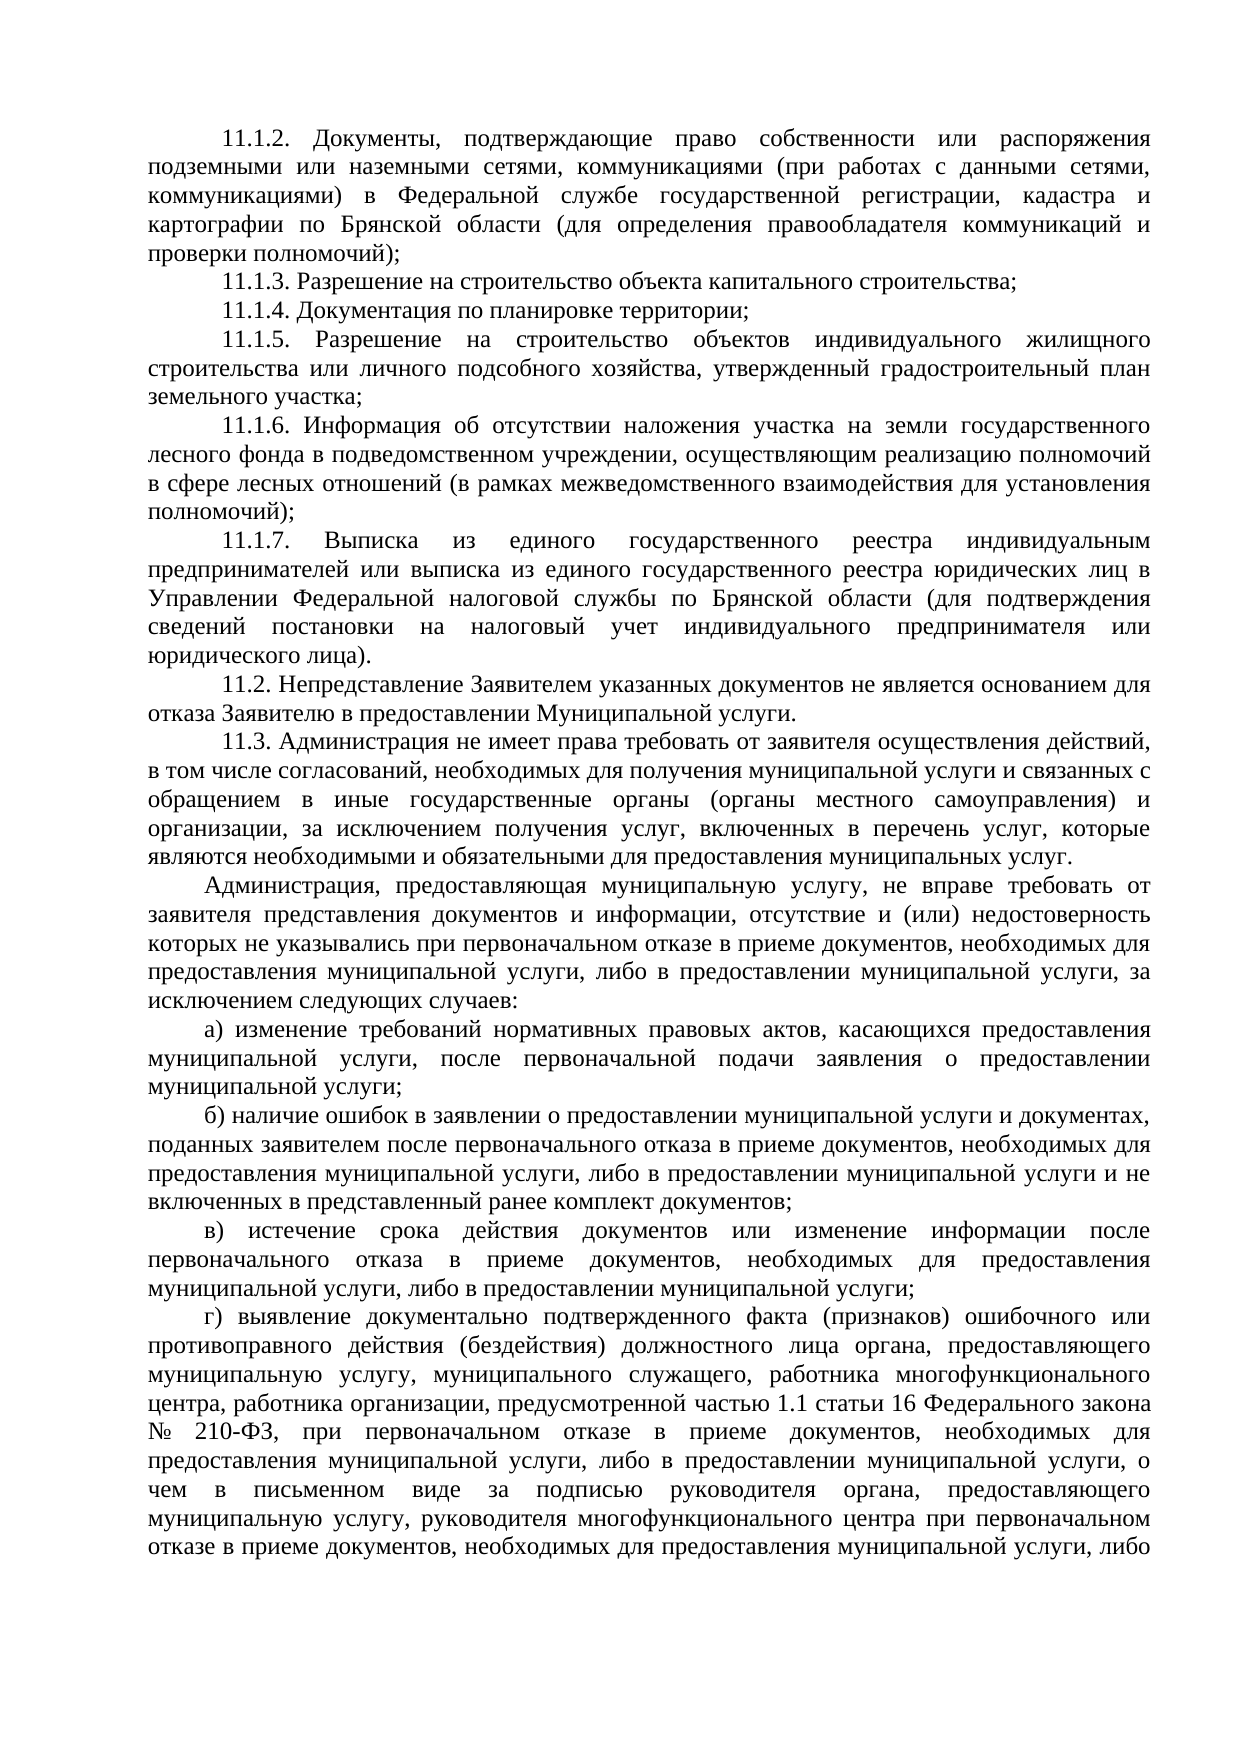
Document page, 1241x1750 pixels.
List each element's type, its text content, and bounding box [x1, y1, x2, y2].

text 11.2. Непредставление Заявителем указанных документов не является основанием для отказа Заявителю в предоставлении Муниципальной услуги. [148, 669, 1152, 726]
text б) наличие ошибок в заявлении о предоставлении муниципальной услуги и документах, поданных заявителем после первоначального отказа в приеме документов, необходимых для предоставления муниципальной услуги, либо в предоставлении муниципальной услуги и не включенных в представленный ранее комплект документов; [148, 1100, 1152, 1215]
text Администрация, предоставляющая муниципальную услугу, не вправе требовать от заявителя представления документов и информации, отсутствие и (или) недостоверность которых не указывались при первоначальном отказе в приеме документов, необходимых для предоставления муниципальной услуги, либо в предоставлении муниципальной услуги, за исключением следующих случаев: [148, 870, 1152, 1014]
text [148, 1301, 1152, 1560]
text 11.1.5. Разрешение на строительство объектов индивидуального жилищного строительства или личного подсобного хозяйства, утвержденный градостроительный план земельного участка; [148, 324, 1152, 410]
text 11.1.2. Документы, подтверждающие право собственности или распоряжения подземными или наземными сетями, коммуникациями (при работах с данными сетями, коммуникациями) в Федеральной службе государственной регистрации, кадастра и картографии по Брянской области (для определения правообладателя коммуникаций и проверки полномочий); [148, 123, 1152, 266]
text 11.1.4. Документация по планировке территории; [148, 295, 1152, 324]
text в) истечение срока действия документов или изменение информации после первоначального отказа в приеме документов, необходимых для предоставления муниципальной услуги, либо в предоставлении муниципальной услуги; [148, 1215, 1152, 1301]
text 11.1.6. Информация об отсутствии наложения участка на земли государственного лесного фонда в подведомственном учреждении, осуществляющим реализацию полномочий в сфере лесных отношений (в рамках межведомственного взаимодействия для установления полномочий); [148, 410, 1152, 525]
text 11.1.3. Разрешение на строительство объекта капитального строительства; [148, 266, 1152, 295]
text 11.1.7. Выписка из единого государственного реестра индивидуальным предпринимателей или выписка из единого государственного реестра юридических лиц в Управлении Федеральной налоговой службы по Брянской области (для подтверждения сведений постановки на налоговый учет индивидуального предпринимателя или юридического лица). [148, 525, 1152, 669]
text 11.3. Администрация не имеет права требовать от заявителя осуществления действий, в том числе согласований, необходимых для получения муниципальной услуги и связанных с обращением в иные государственные органы (органы местного самоуправления) и организации, за исключением получения услуг, включенных в перечень услуг, которые являются необходимыми и обязательными для предоставления муниципальных услуг. [148, 726, 1152, 870]
text а) изменение требований нормативных правовых актов, касающихся предоставления муниципальной услуги, после первоначальной подачи заявления о предоставлении муниципальной услуги; [148, 1014, 1152, 1100]
